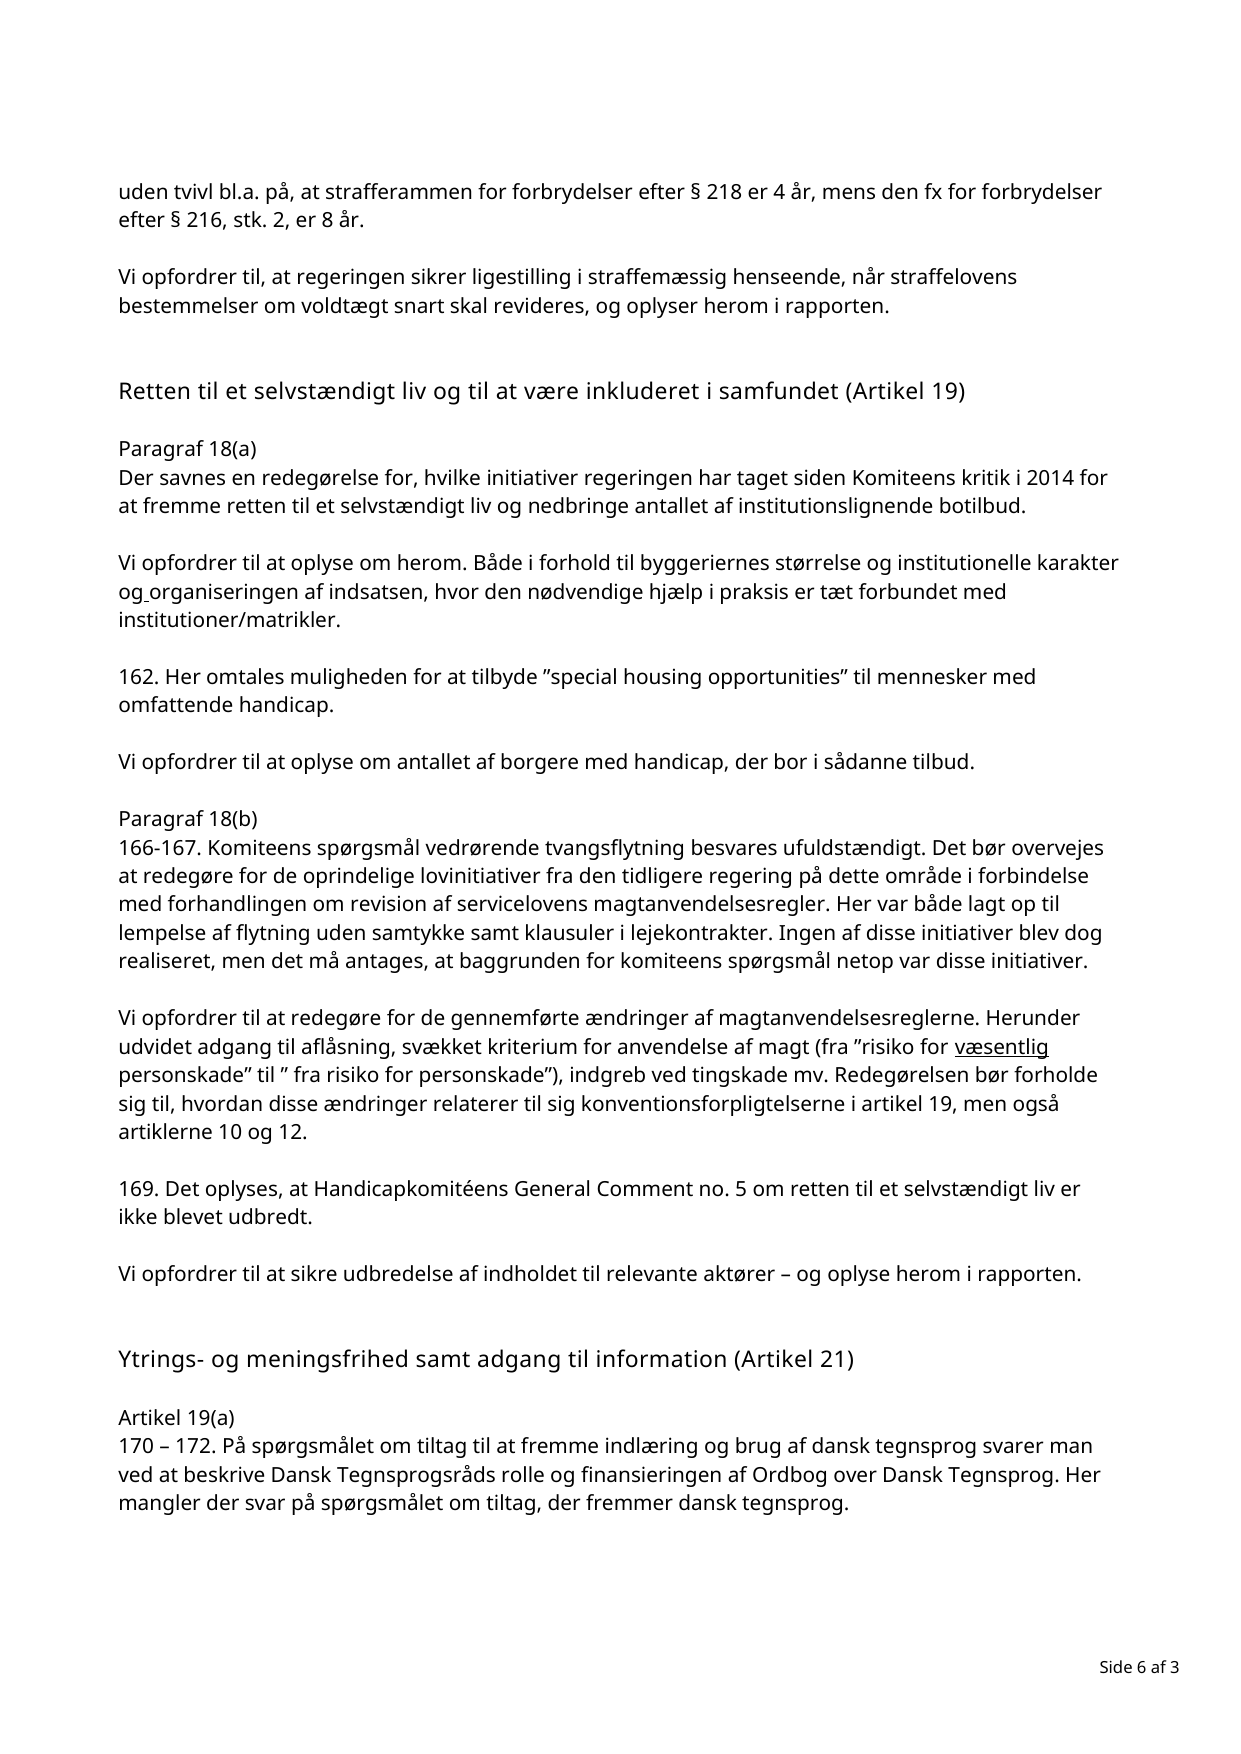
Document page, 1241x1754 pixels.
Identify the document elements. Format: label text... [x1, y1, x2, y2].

subtitle Retten til et selvstændigt liv og til at være inkluderet i samfundet (Artikel 19) [118, 375, 1122, 406]
text Vi opfordrer til, at regeringen sikrer ligestilling i straffemæssig henseende, når straffelovens bestemmelser om voldtægt snart skal revideres, og oplyser herom i rapporten. [118, 262, 1122, 319]
text 170 – 172. På spørgsmålet om tiltag til at fremme indlæring og brug af dansk tegnsprog svarer man ved at beskrive Dansk Tegnsprogsråds rolle og finansieringen af Ordbog over Dansk Tegnsprog. Her mangler der svar på spørgsmålet om tiltag, der fremmer dansk tegnsprog. [118, 1431, 1122, 1517]
text 169. Det oplyses, at Handicapkomitéens General Comment no. 5 om retten til et selvstændigt liv er ikke blevet udbredt. [118, 1174, 1122, 1231]
text 162. Her omtales muligheden for at tilbyde ”special housing opportunities” til mennesker med omfattende handicap. [118, 662, 1122, 719]
text Vi opfordrer til at oplyse om herom. Både i forhold til byggeriernes størrelse og institutionelle karakter og organiseringen af indsatsen, hvor den nødvendige hjælp i praksis er tæt forbundet med institutioner/matrikler. [118, 548, 1122, 634]
text 166-167. Komiteens spørgsmål vedrørende tvangsflytning besvares ufuldstændigt. Det bør overvejes at redegøre for de oprindelige lovinitiativer fra den tidligere regering på dette område i forbindelse med forhandlingen om revision af servicelovens magtanvendelsesregler. Her var både lagt op til lempelse af flytning uden samtykke samt klausuler i lejekontrakter. Ingen af disse initiativer blev dog realiseret, men det må antages, at baggrunden for komiteens spørgsmål netop var disse initiativer. [118, 833, 1122, 975]
text Artikel 19(a) [118, 1403, 1122, 1431]
subtitle Ytrings- og meningsfrihed samt adgang til information (Artikel 21) [118, 1343, 1122, 1374]
text Paragraf 18(a) [118, 434, 1122, 463]
text Vi opfordrer til at oplyse om antallet af borgere med handicap, der bor i sådanne tilbud. [118, 747, 1122, 776]
text Vi opfordrer til at sikre udbredelse af indholdet til relevante aktører – og oplyse herom i rapporten. [118, 1259, 1122, 1288]
text Vi opfordrer til at redegøre for de gennemførte ændringer af magtanvendelsesreglerne. Herunder udvidet adgang til aflåsning, svækket kriterium for anvendelse af magt (fra ”risiko for væsentlig personskade” til ” fra risiko for personskade”), indgreb ved tingskade mv. Redegørelsen bør forholde sig til, hvordan disse ændringer relaterer til sig konventionsforpligtelserne i artikel 19, men også artiklerne 10 og 12. [118, 1003, 1122, 1146]
text Paragraf 18(b) [118, 804, 1122, 833]
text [118, 177, 1122, 234]
text Der savnes en redegørelse for, hvilke initiativer regeringen har taget siden Komiteens kritik i 2014 for at fremme retten til et selvstændigt liv og nedbringe antallet af institutionslignende botilbud. [118, 463, 1122, 520]
